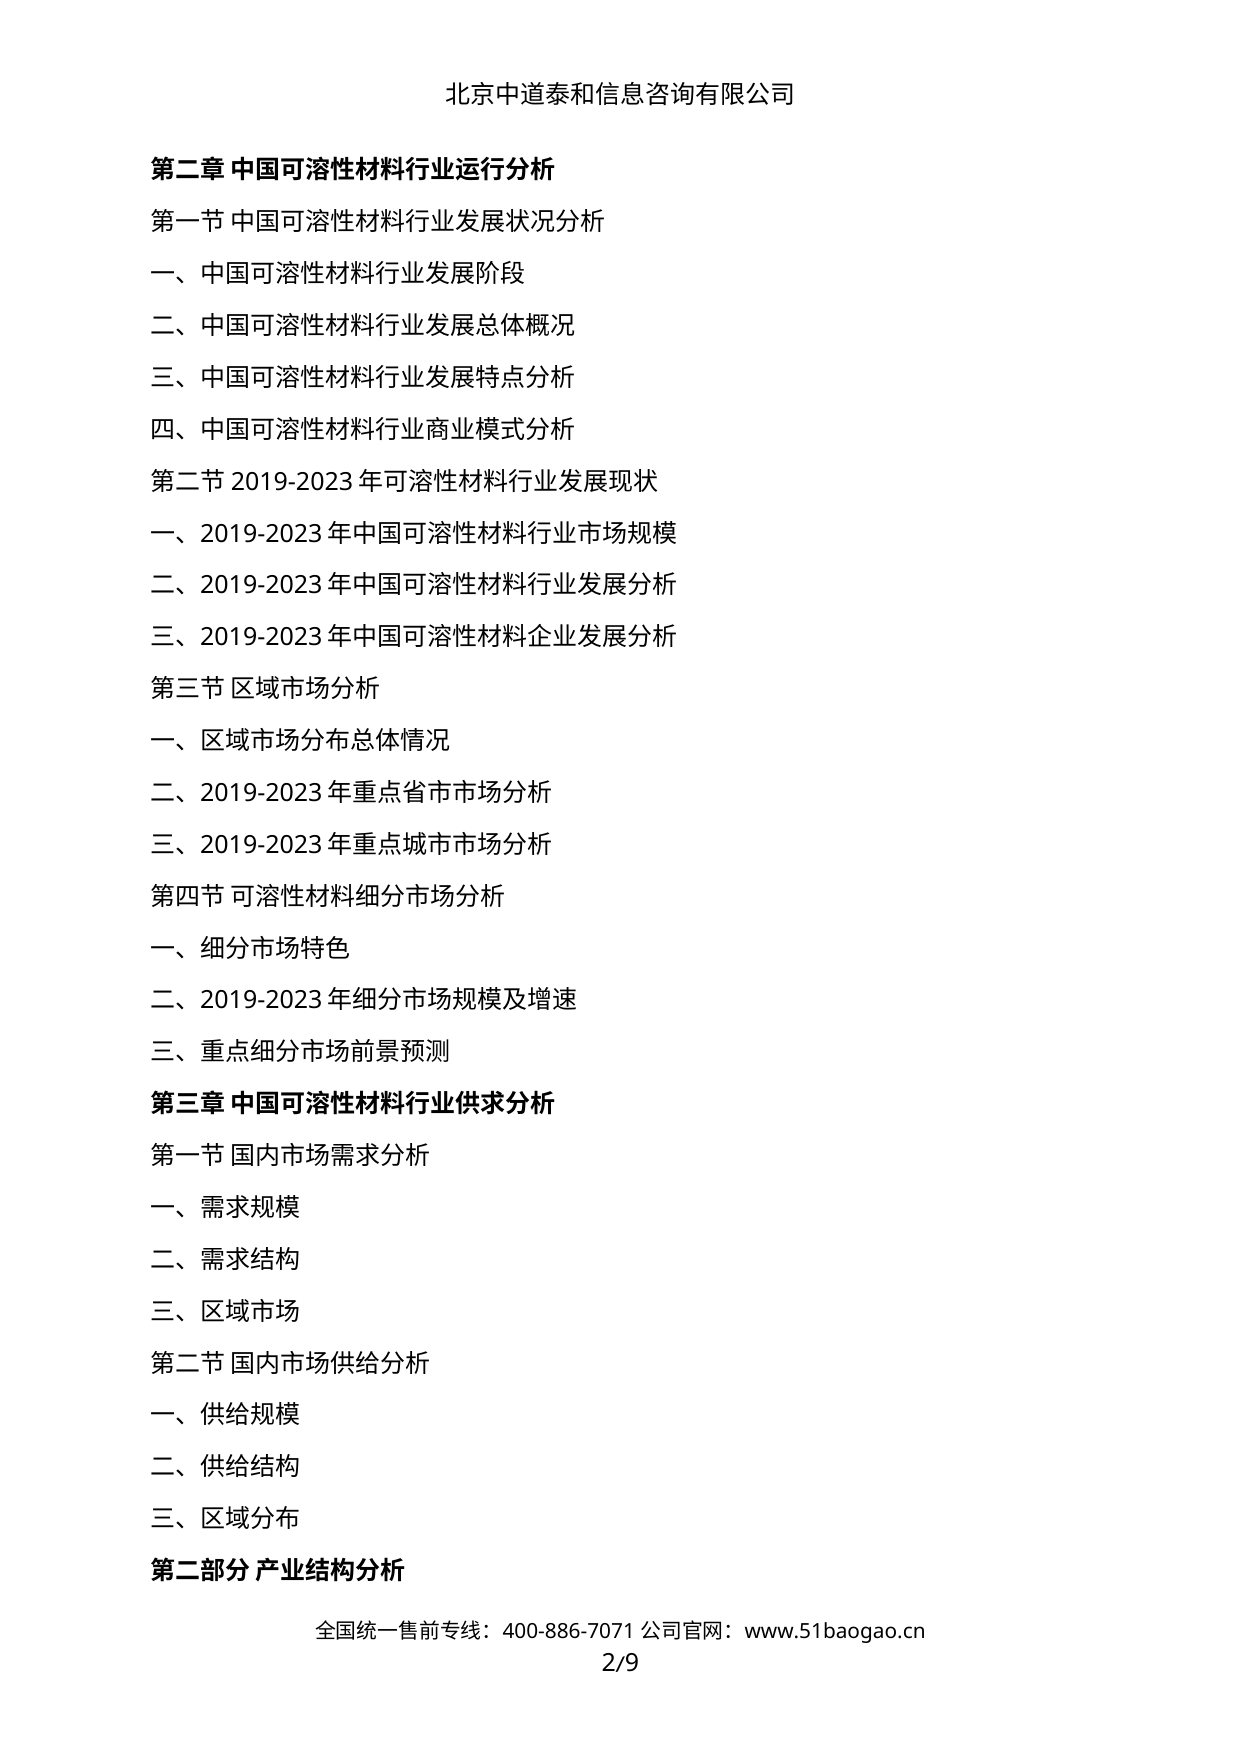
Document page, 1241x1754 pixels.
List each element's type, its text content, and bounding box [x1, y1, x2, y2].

text 二、2019-2023年中国可溶性材料行业发展分析 [150, 565, 1090, 601]
text 一、中国可溶性材料行业发展阶段 [150, 254, 1090, 290]
text 三、2019-2023年中国可溶性材料企业发展分析 [150, 617, 1090, 653]
text 二、2019-2023年细分市场规模及增速 [150, 980, 1090, 1016]
text 二、2019-2023年重点省市市场分析 [150, 772, 1090, 809]
text 三、2019-2023年重点城市市场分析 [150, 824, 1090, 861]
text 一、供给规模 [150, 1395, 1090, 1431]
text 第一节 中国可溶性材料行业发展状况分析 [150, 202, 1090, 238]
text 二、中国可溶性材料行业发展总体概况 [150, 306, 1090, 342]
text 第三节 区域市场分析 [150, 669, 1090, 705]
text 第二章 中国可溶性材料行业运行分析 [150, 150, 1090, 186]
text 一、2019-2023年中国可溶性材料行业市场规模 [150, 513, 1090, 549]
text 三、重点细分市场前景预测 [150, 1032, 1090, 1068]
text 二、需求结构 [150, 1239, 1090, 1276]
text 三、中国可溶性材料行业发展特点分析 [150, 357, 1090, 394]
text 三、区域市场 [150, 1291, 1090, 1327]
text 二、供给结构 [150, 1447, 1090, 1483]
text 四、中国可溶性材料行业商业模式分析 [150, 409, 1090, 446]
text 一、需求规模 [150, 1187, 1090, 1224]
text 第二部分 产业结构分析 [150, 1551, 1090, 1587]
text 第二节 2019-2023年可溶性材料行业发展现状 [150, 461, 1090, 497]
text 第三章 中国可溶性材料行业供求分析 [150, 1084, 1090, 1120]
text 三、区域分布 [150, 1499, 1090, 1535]
text 一、细分市场特色 [150, 928, 1090, 964]
text 第一节 国内市场需求分析 [150, 1136, 1090, 1172]
text 第二节 国内市场供给分析 [150, 1343, 1090, 1379]
text 第四节 可溶性材料细分市场分析 [150, 876, 1090, 912]
text 一、区域市场分布总体情况 [150, 721, 1090, 757]
